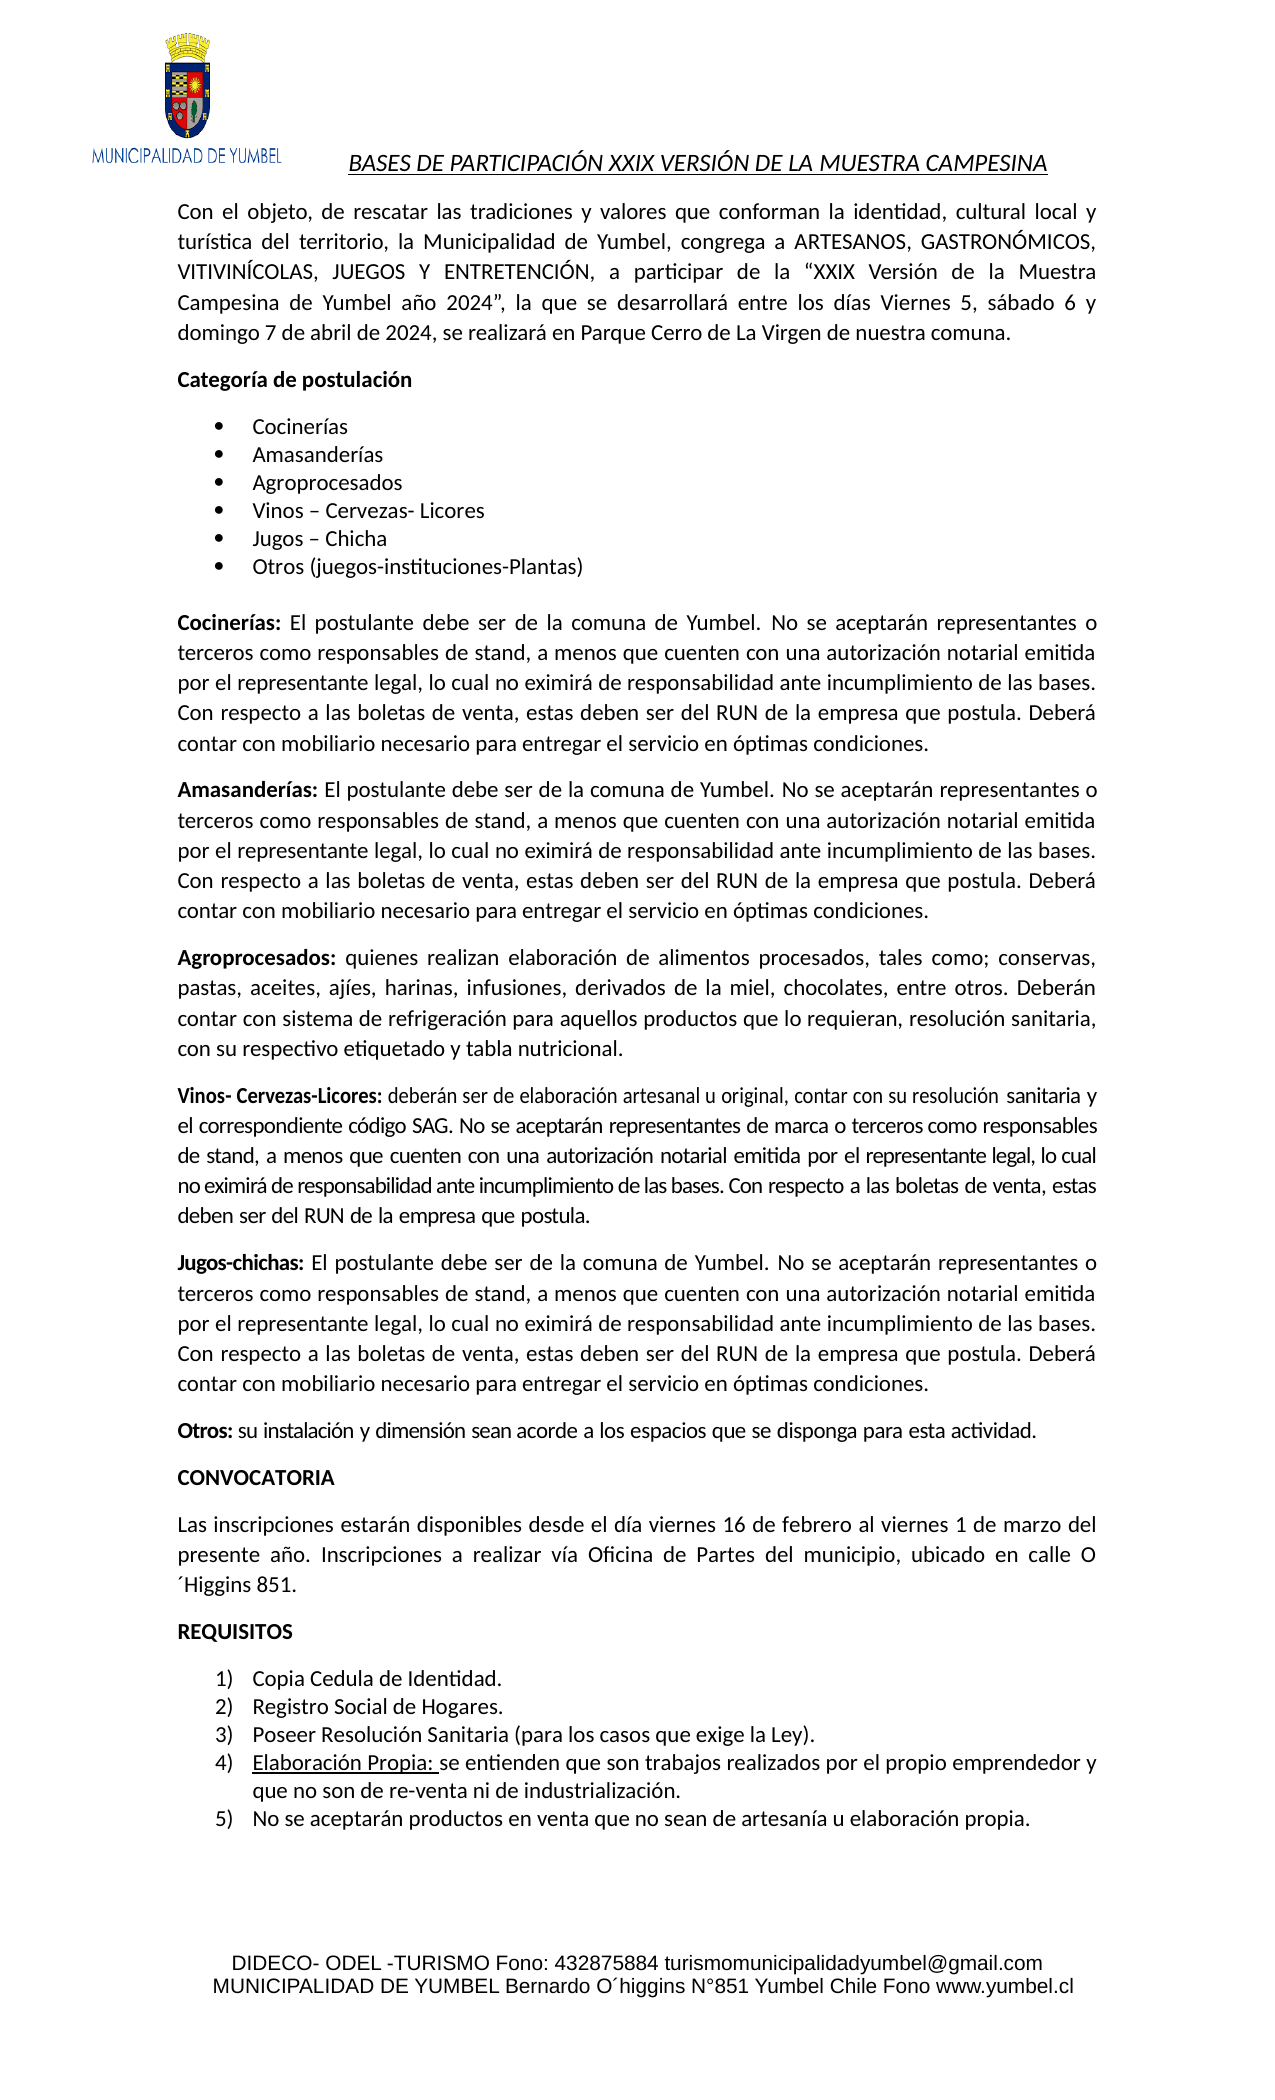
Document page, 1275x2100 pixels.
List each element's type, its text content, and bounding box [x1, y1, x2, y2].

text Cocinerías: El postulante debe ser de la comuna de Yumbel. No se aceptarán representantes o terceros como responsables de stand, a menos que cuenten con una autorización notarial emitida por el representante legal, lo cual no eximirá de responsabilidad ante incumplimiento de las bases. Con respecto a las boletas de venta, estas deben ser del RUN de la empresa que postula. Deberá contar con mobiliario necesario para entregar el servicio en óptimas condiciones. [177, 608, 1098, 757]
text Vinos- Cervezas-Licores: deberán ser de elaboración artesanal u original, contar con su resolución sanitaria y el correspondiente código SAG. No se aceptarán representantes de marca o terceros como responsables de stand, a menos que cuenten con una autorización notarial emitida por el representante legal, lo cual no eximirá de responsabilidad ante incumplimiento de las bases. Con respecto a las boletas de venta, estas deben ser del RUN de la empresa que postula. [177, 1081, 1098, 1230]
text CONVOCATORIA [177, 1463, 1098, 1491]
list Otros (juegos-instituciones-Plantas) [215, 552, 1098, 580]
text Jugos-chichas: El postulante debe ser de la comuna de Yumbel. No se aceptarán representantes o terceros como responsables de stand, a menos que cuenten con una autorización notarial emitida por el representante legal, lo cual no eximirá de responsabilidad ante incumplimiento de las bases. Con respecto a las boletas de venta, estas deben ser del RUN de la empresa que postula. Deberá contar con mobiliario necesario para entregar el servicio en óptimas condiciones. [177, 1248, 1098, 1397]
text Categoría de postulación [177, 365, 1098, 393]
text Otros: su instalación y dimensión sean acorde a los espacios que se disponga para esta actividad. [177, 1416, 1098, 1444]
list Cocinerías [215, 412, 1098, 440]
text Agroprocesados: quienes realizan elaboración de alimentos procesados, tales como; conservas, pastas, aceites, ajíes, harinas, infusiones, derivados de la miel, chocolates, entre otros. Deberán contar con sistema de refrigeración para aquellos productos que lo requieran, resolución sanitaria, con su respectivo etiquetado y tabla nutricional. [177, 943, 1098, 1062]
list Jugos – Chicha [215, 524, 1098, 552]
text Con el objeto, de rescatar las tradiciones y valores que conforman la identidad, cultural local y turística del territorio, la Municipalidad de Yumbel, congrega a ARTESANOS, GASTRONÓMICOS, VITIVINÍCOLAS, JUEGOS Y ENTRETENCIÓN, a participar de la “XXIX Versión de la Muestra Campesina de Yumbel año 2024”, la que se desarrollará entre los días Viernes 5, sábado 6 y domingo 7 de abril de 2024, se realizará en Parque Cerro de La Virgen de nuestra comuna. [177, 197, 1098, 346]
picture [92, 32, 282, 163]
list Registro Social de Hogares. [215, 1692, 1098, 1720]
list Copia Cedula de Identidad. [215, 1664, 1098, 1692]
list Poseer Resolución Sanitaria (para los casos que exige la Ley). [215, 1720, 1098, 1748]
list No se aceptarán productos en venta que no sean de artesanía u elaboración propia. [215, 1804, 1098, 1832]
list Elaboración Propia: se entienden que son trabajos realizados por el propio emprendedor y que no son de re-venta ni de industrialización. [215, 1748, 1098, 1804]
list Amasanderías [215, 440, 1098, 468]
text Amasanderías: El postulante debe ser de la comuna de Yumbel. No se aceptarán representantes o terceros como responsables de stand, a menos que cuenten con una autorización notarial emitida por el representante legal, lo cual no eximirá de responsabilidad ante incumplimiento de las bases. Con respecto a las boletas de venta, estas deben ser del RUN de la empresa que postula. Deberá contar con mobiliario necesario para entregar el servicio en óptimas condiciones. [177, 776, 1098, 924]
list Agroprocesados [215, 468, 1098, 496]
list Vinos – Cervezas- Licores [215, 496, 1098, 524]
text Las inscripciones estarán disponibles desde el día viernes 16 de febrero al viernes 1 de marzo del presente año. Inscripciones a realizar vía Oficina de Partes del municipio, ubicado en calle O´Higgins 851. [177, 1510, 1098, 1598]
text BASES DE PARTICIPACIÓN XXIX VERSIÓN DE LA MUESTRA CAMPESINA [177, 148, 1098, 178]
text REQUISITOS [177, 1617, 1098, 1645]
